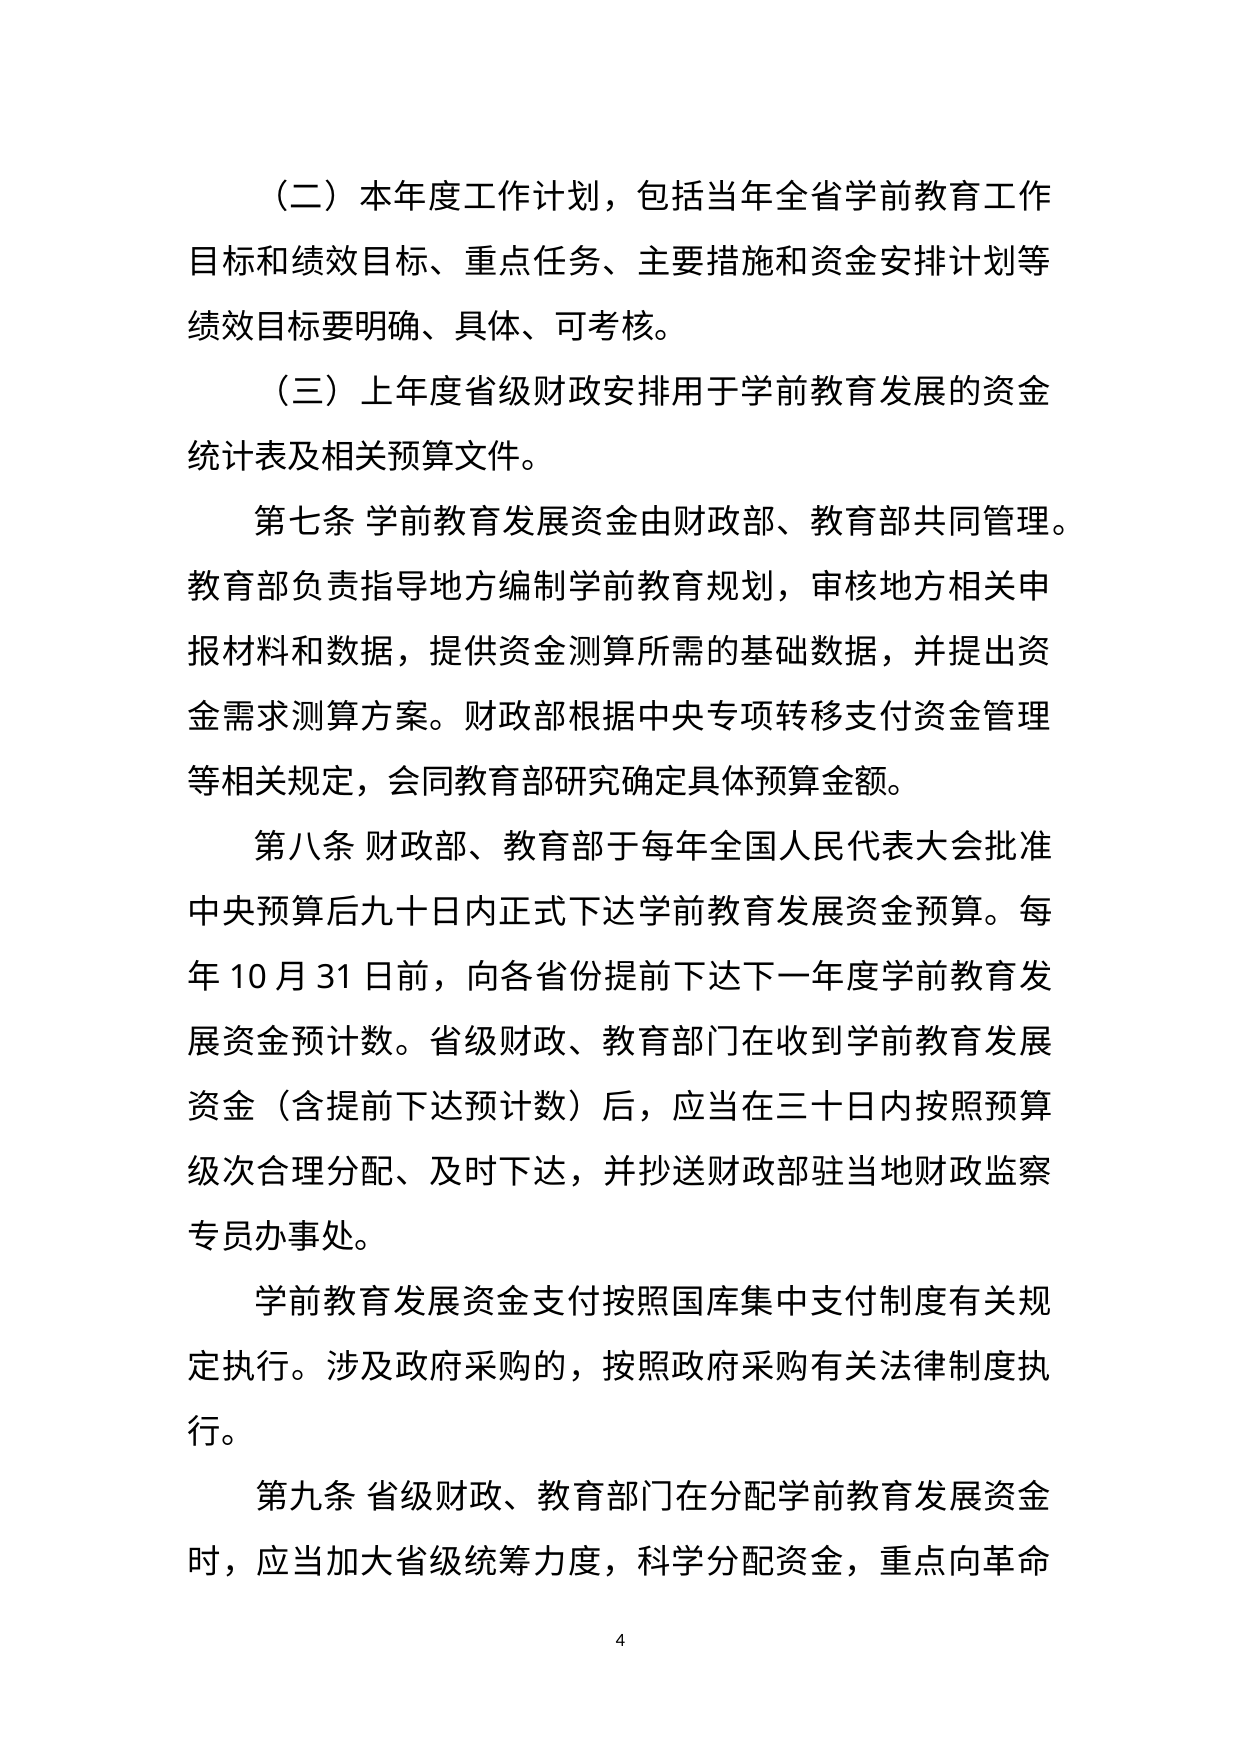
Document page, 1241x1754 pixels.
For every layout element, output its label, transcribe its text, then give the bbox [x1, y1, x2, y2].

text 学前教育发展资金支付按照国库集中支付制度有关规定执行。涉及政府采购的，按照政府采购有关法律制度执行。 [187, 1267, 1053, 1462]
text 第七条 学前教育发展资金由财政部、教育部共同管理。教育部负责指导地方编制学前教育规划，审核地方相关申报材料和数据，提供资金测算所需的基础数据，并提出资金需求测算方案。财政部根据中央专项转移支付资金管理等相关规定，会同教育部研究确定具体预算金额。 [187, 487, 1053, 812]
text 第八条 财政部、教育部于每年全国人民代表大会批准中央预算后九十日内正式下达学前教育发展资金预算。每年10月31日前，向各省份提前下达下一年度学前教育发展资金预计数。省级财政、教育部门在收到学前教育发展资金（含提前下达预计数）后，应当在三十日内按照预算级次合理分配、及时下达，并抄送财政部驻当地财政监察专员办事处。 [187, 812, 1053, 1267]
text （二）本年度工作计划，包括当年全省学前教育工作目标和绩效目标、重点任务、主要措施和资金安排计划等，绩效目标要明确、具体、可考核。 [187, 162, 1053, 357]
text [187, 1462, 1053, 1592]
text （三）上年度省级财政安排用于学前教育发展的资金统计表及相关预算文件。 [187, 357, 1053, 487]
